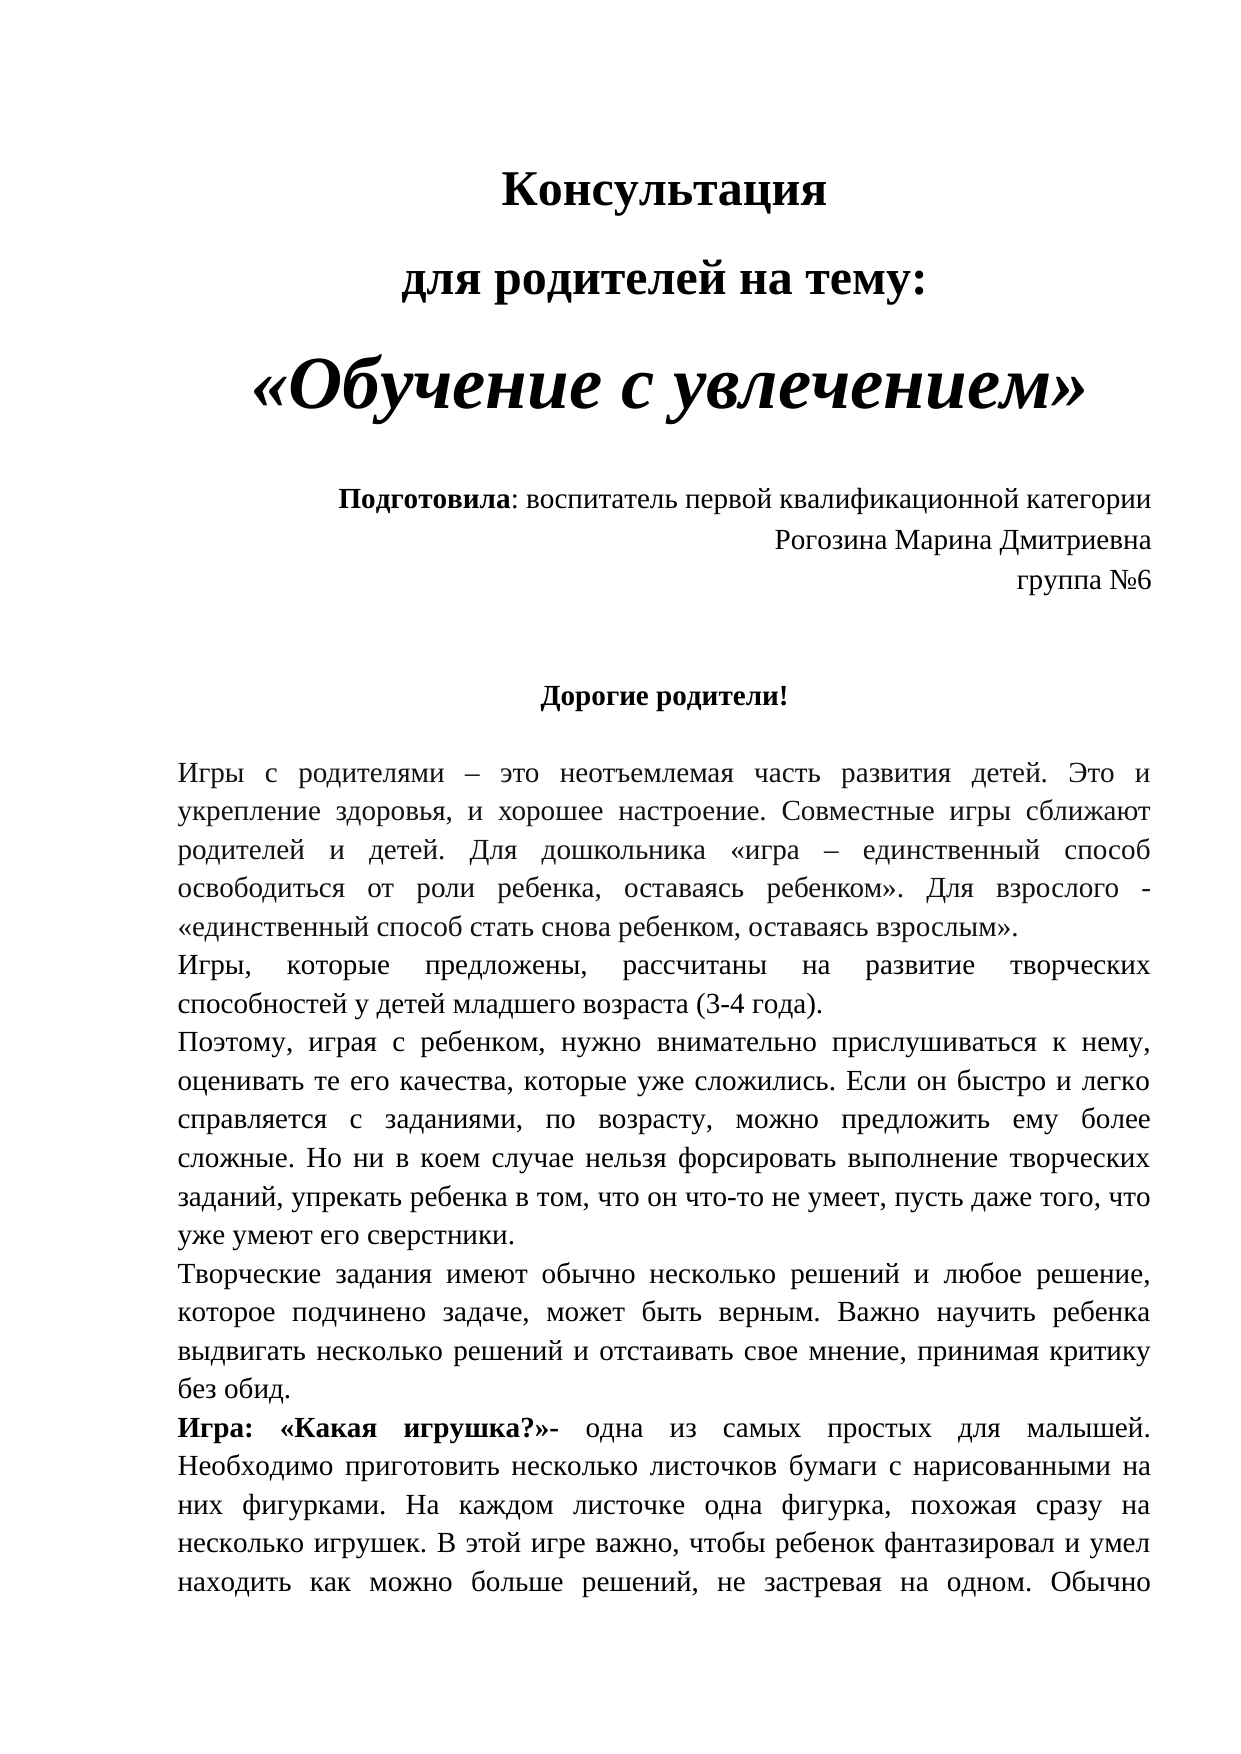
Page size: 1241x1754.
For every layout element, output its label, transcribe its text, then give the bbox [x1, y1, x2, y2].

text «Обучение с увлечением» [177, 338, 1152, 424]
text Рогозина Марина Дмитриевна [177, 522, 1152, 555]
text Творческие задания имеют обычно несколько решений и любое решение, которое подчинено задаче, может быть верным. Важно научить ребенка выдвигать несколько решений и отстаивать свое мнение, принимая критику без обид. [177, 1256, 1152, 1405]
text Игры с родителями – это неотъемлемая часть развития детей. Это и укрепление здоровья, и хорошее настроение. Совместные игры сближают родителей и детей. Для дошкольника «игра – единственный способ освободиться от роли ребенка, оставаясь ребенком». Для взрослого - «единственный способ стать снова ребенком, оставаясь взрослым». [177, 755, 1152, 942]
text Дорогие родители! [177, 678, 1152, 711]
text для родителей на тему: [177, 248, 1152, 306]
text Консультация [177, 158, 1152, 216]
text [177, 1410, 1152, 1598]
text Подготовила: воспитатель первой квалификационной категории [177, 482, 1152, 515]
text Поэтому, играя с ребенком, нужно внимательно прислушиваться к нему, оценивать те его качества, которые уже сложились. Если он быстро и легко справляется с заданиями, по возрасту, можно предложить ему более сложные. Но ни в коем случае нельзя форсировать выполнение творческих заданий, упрекать ребенка в том, что он что-то не умеет, пусть даже того, что уже умеют его сверстники. [177, 1024, 1152, 1251]
text группа №6 [177, 562, 1152, 596]
text Игры, которые предложены, рассчитаны на развитие творческих способностей у детей младшего возраста (3-4 года). [177, 947, 1152, 1019]
